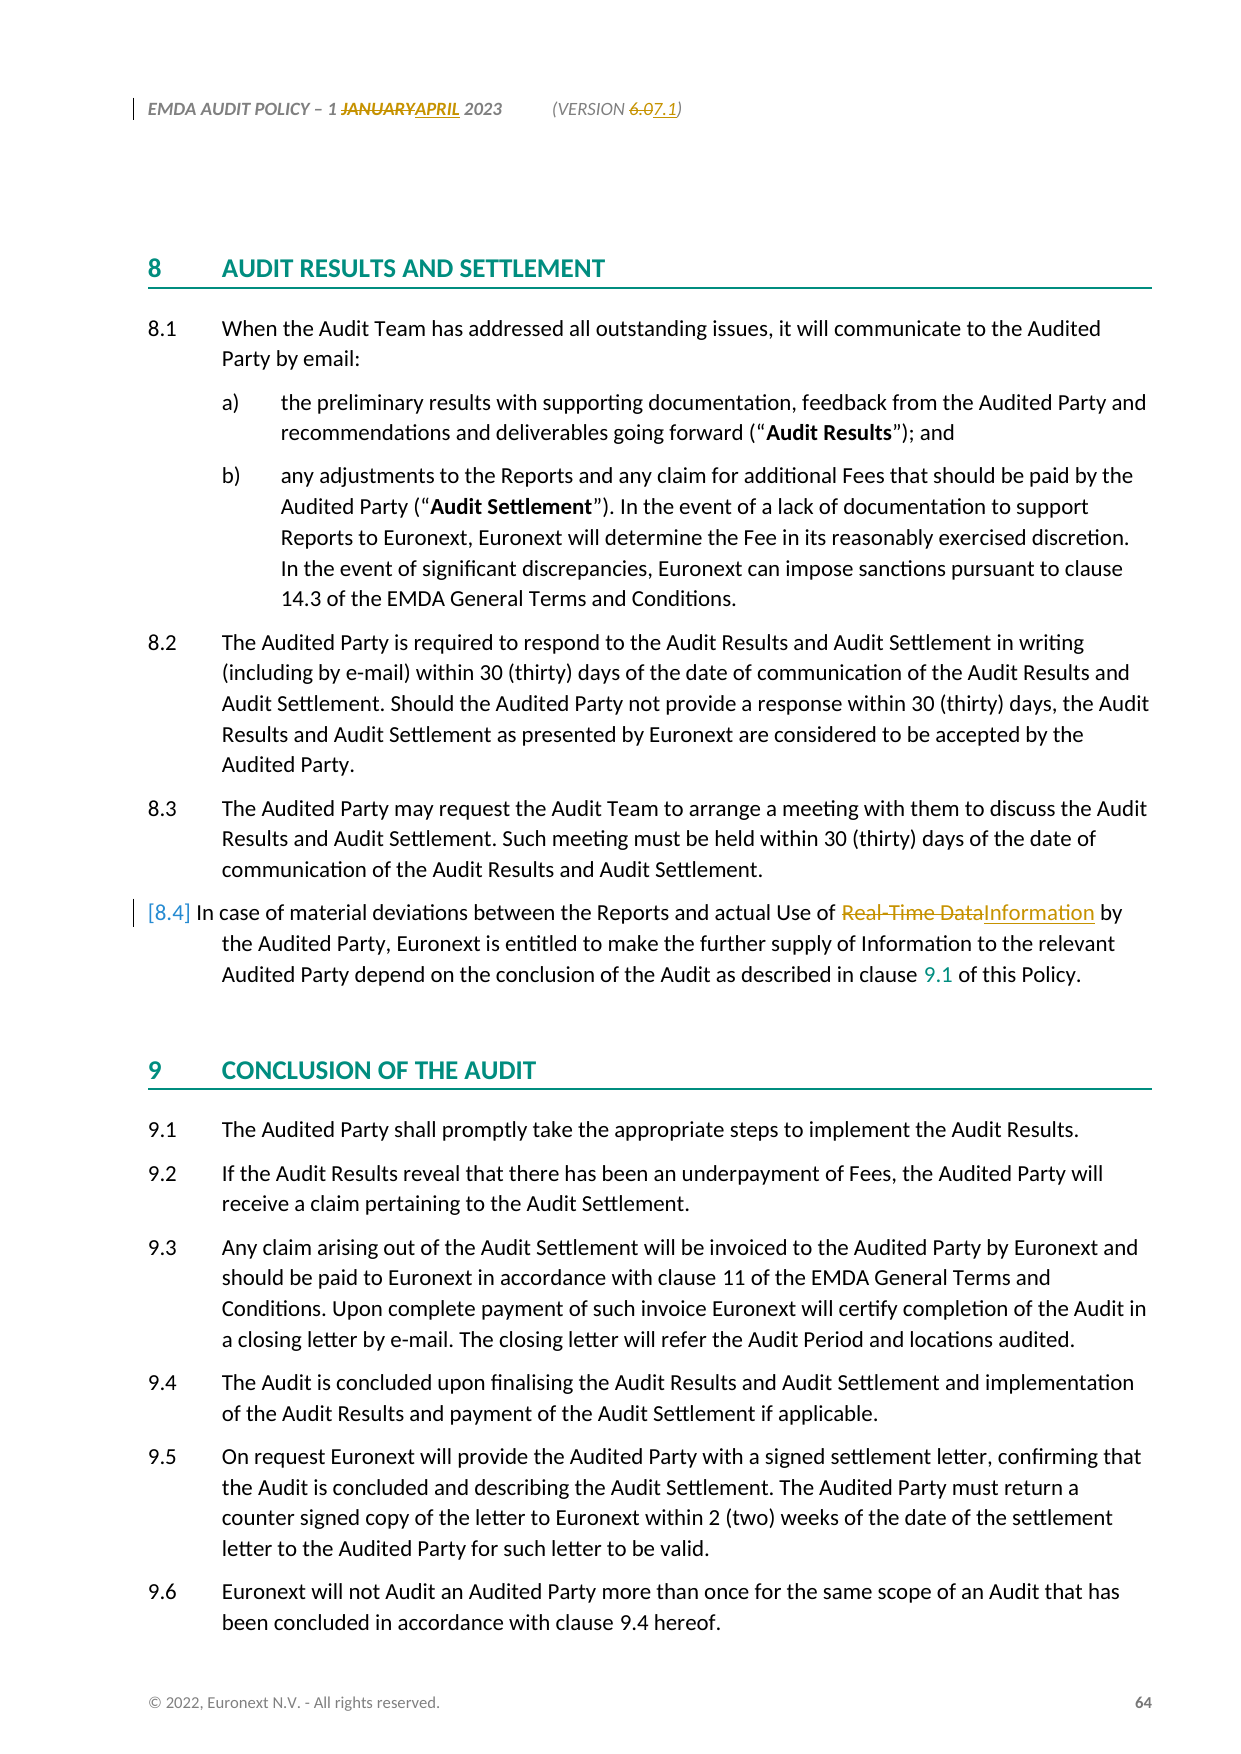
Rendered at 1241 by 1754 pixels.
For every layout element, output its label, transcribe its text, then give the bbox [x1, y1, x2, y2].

list The Audited Party may request the Audit Team to arrange a meeting with them to discuss the Audit Results and Audit Settlement. Such meeting must be held within 30 (thirty) days of the date of communication of the Audit Results and Audit Settlement. [148, 794, 1152, 883]
list If the Audit Results reveal that there has been an underpayment of Fees, the Audited Party will receive a claim pertaining to the Audit Settlement. [148, 1159, 1152, 1217]
list any adjustments to the Reports and any claim for additional Fees that should be paid by the Audited Party (“Audit Settlement”). In the event of a lack of documentation to support Reports to Euronext, Euronext will determine the Fee in its reasonably exercised discretion. In the event of significant discrepancies, Euronext can impose sanctions pursuant to clause 14.3 of the EMDA General Terms and Conditions. [222, 462, 1152, 612]
list The Audited Party is required to respond to the Audit Results and Audit Settlement in writing (including by e-mail) within 30 (thirty) days of the date of communication of the Audit Results and Audit Settlement. Should the Audited Party not provide a response within 30 (thirty) days, the Audit Results and Audit Settlement as presented by Euronext are considered to be accepted by the Audited Party. [148, 628, 1152, 779]
list The Audit is concluded upon finalising the Audit Results and Audit Settlement and implementation of the Audit Results and payment of the Audit Settlement if applicable. [148, 1368, 1152, 1427]
list Any claim arising out of the Audit Settlement will be invoiced to the Audited Party by Euronext and should be paid to Euronext in accordance with clause 11 of the EMDA General Terms and Conditions. Upon complete payment of such invoice Euronext will certify completion of the Audit in a closing letter by e-mail. The closing letter will refer the Audit Period and locations audited. [148, 1233, 1152, 1353]
list the preliminary results with supporting documentation, feedback from the Audited Party and recommendations and deliverables going forward (“Audit Results”); and [222, 388, 1152, 446]
list In case of material deviations between the Reports and actual Use of by the Audited Party, Euronext is entitled to make the further supply of Information to the relevant Audited Party depend on the conclusion of the Audit as described in clause 9.1 of this Policy. [148, 898, 1152, 988]
list Euronext will not Audit an Audited Party more than once for the same scope of an Audit that has been concluded in accordance with clause 9.4 hereof. [148, 1577, 1152, 1636]
subtitle Audit Results and Settlement [148, 251, 1152, 287]
list The Audited Party shall promptly take the appropriate steps to implement the Audit Results. [148, 1115, 1152, 1143]
list On request Euronext will provide the Audited Party with a signed settlement letter, confirming that the Audit is concluded and describing the Audit Settlement. The Audited Party must return a counter signed copy of the letter to Euronext within 2 (two) weeks of the date of the settlement letter to the Audited Party for such letter to be valid. [148, 1442, 1152, 1562]
subtitle Conclusion of the Audit [148, 1053, 1152, 1088]
list When the Audit Team has addressed all outstanding issues, it will communicate to the Audited Party by email: [148, 314, 1152, 372]
